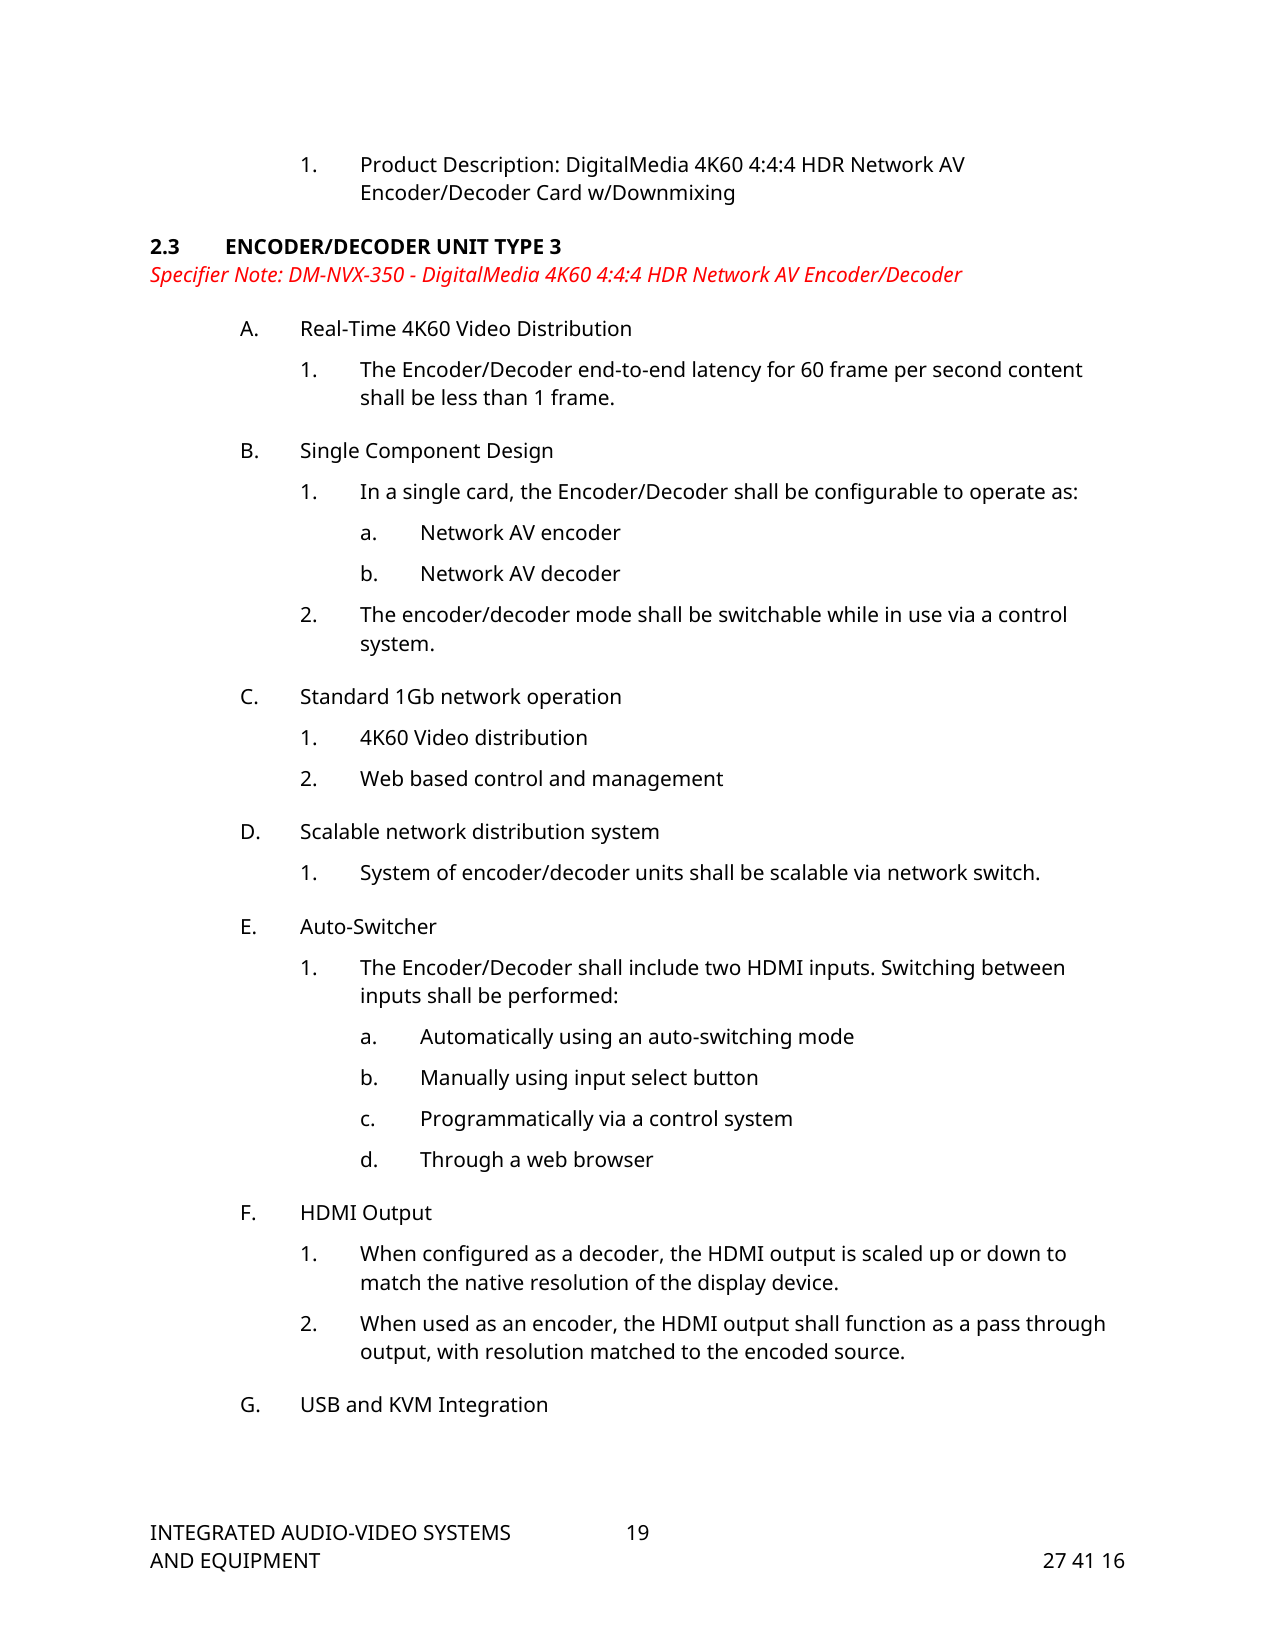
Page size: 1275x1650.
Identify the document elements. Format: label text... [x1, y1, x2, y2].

text Standard 1Gb network operation [240, 682, 1125, 711]
text When configured as a decoder, the HDMI output is scaled up or down to match the native resolution of the display device. [300, 1239, 1125, 1296]
text Programmatically via a control system [360, 1104, 1125, 1132]
text Network AV decoder [360, 559, 1125, 588]
text Auto-Switcher [240, 912, 1125, 940]
text The encoder/decoder mode shall be switchable while in use via a control system. [300, 600, 1125, 657]
text USB and KVM Integration [240, 1391, 1125, 1419]
text Specifier Note: DM-NVX-350 - DigitalMedia 4K60 4:4:4 HDR Network AV Encoder/Decoder [150, 260, 1125, 289]
text In a single card, the Encoder/Decoder shall be configurable to operate as: [300, 477, 1125, 506]
text System of encoder/decoder units shall be scalable via network switch. [300, 858, 1125, 887]
text When used as an encoder, the HDMI output shall function as a pass through output, with resolution matched to the encoded source. [300, 1309, 1125, 1366]
text Web based control and management [300, 764, 1125, 792]
text HDMI Output [240, 1198, 1125, 1227]
text Manually using input select button [360, 1063, 1125, 1092]
text Single Component Design [240, 437, 1125, 465]
text Product Description: DigitalMedia 4K60 4:4:4 HDR Network AV Encoder/Decoder Card w/Downmixing [300, 150, 1125, 207]
text 4K60 Video distribution [300, 723, 1125, 752]
text The Encoder/Decoder end-to-end latency for 60 frame per second content shall be less than 1 frame. [300, 355, 1125, 412]
text Real-Time 4K60 Video Distribution [240, 314, 1125, 342]
text Scalable network distribution system [240, 817, 1125, 846]
text Through a web browser [360, 1145, 1125, 1173]
text ENCODER/DECODER UNIT TYPE 3 [150, 232, 1125, 260]
text The Encoder/Decoder shall include two HDMI inputs. Switching between inputs shall be performed: [300, 953, 1125, 1010]
text Network AV encoder [360, 518, 1125, 547]
text Automatically using an auto-switching mode [360, 1022, 1125, 1051]
